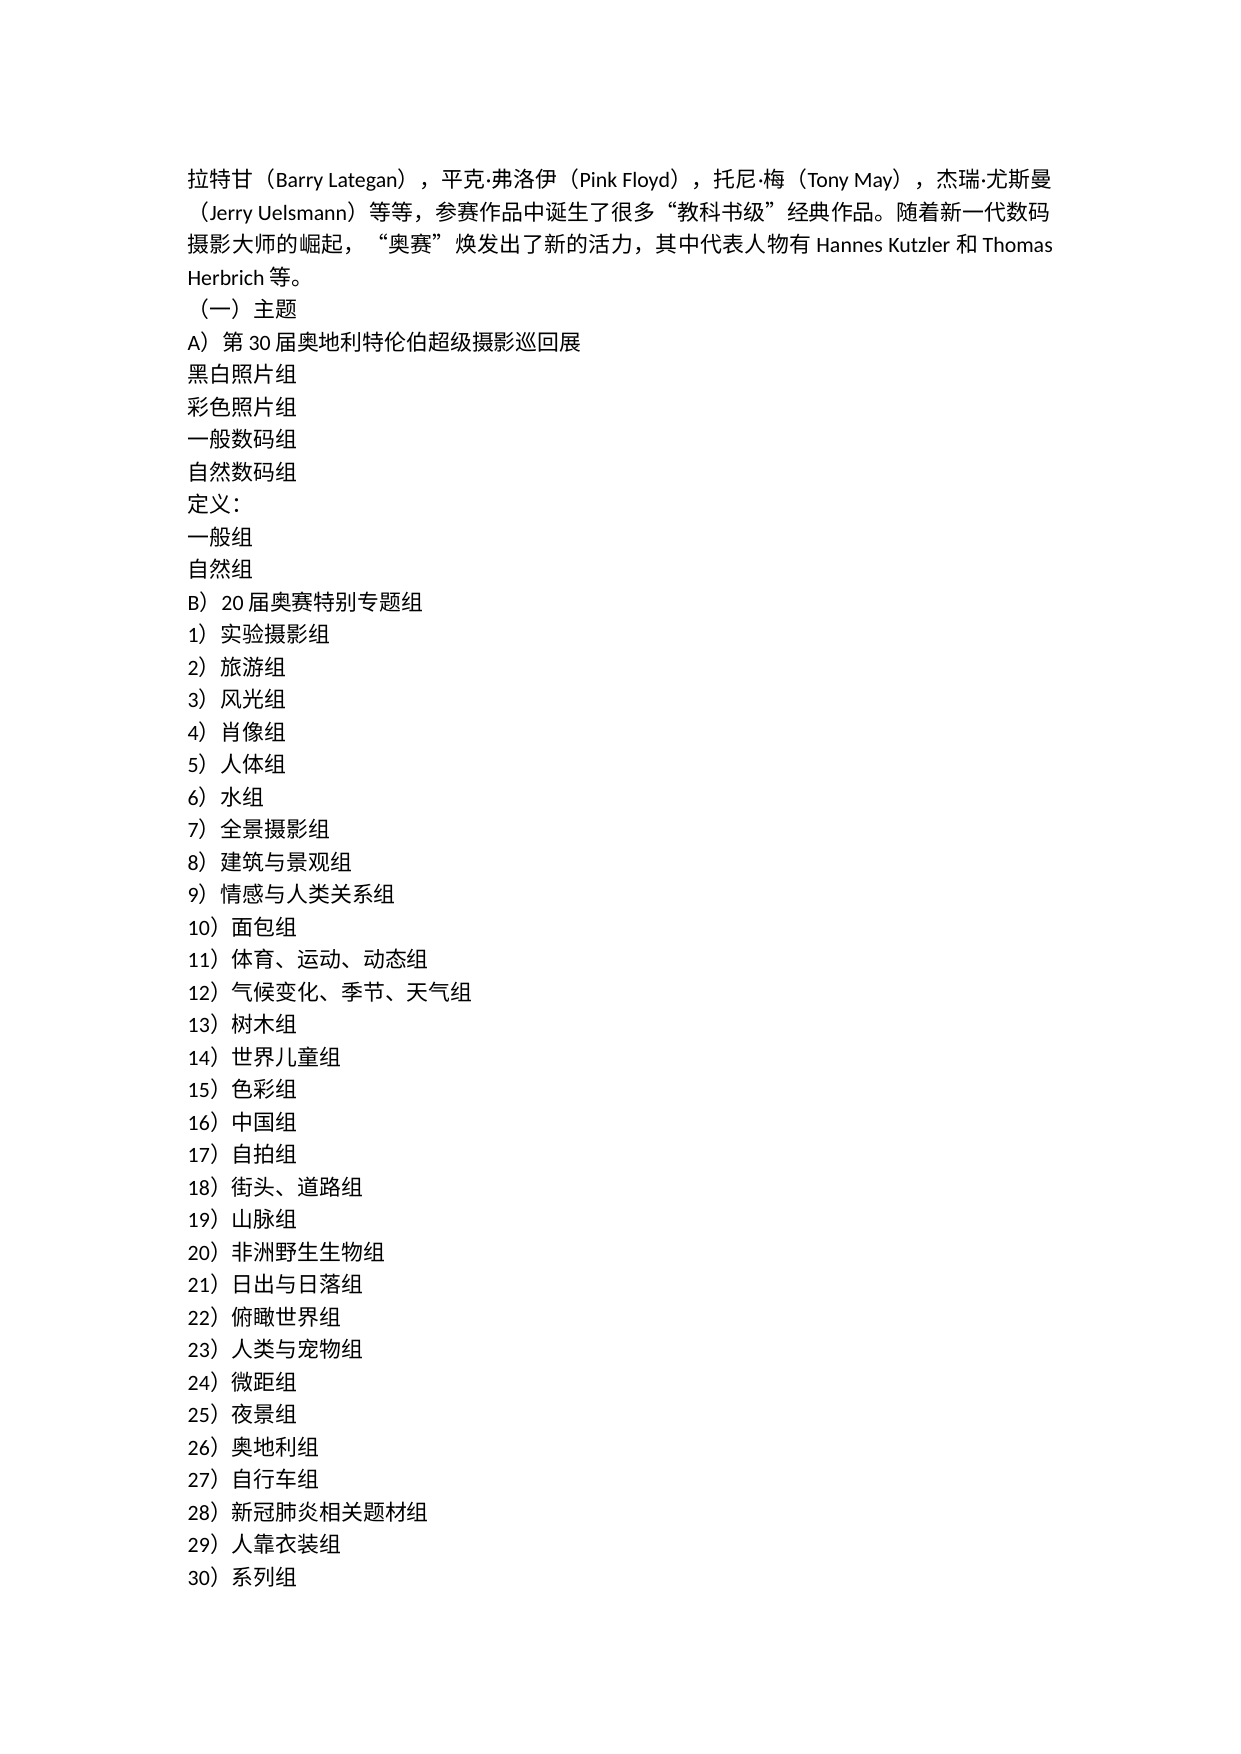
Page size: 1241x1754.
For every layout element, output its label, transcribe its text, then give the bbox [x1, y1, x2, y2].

text 17）自拍组 [187, 1137, 1053, 1169]
text （一）主题 [187, 292, 1053, 324]
text 20）非洲野生生物组 [187, 1234, 1053, 1267]
text 一般组 [187, 519, 1053, 552]
text 2）旅游组 [187, 649, 1053, 682]
text 一般数码组 [187, 422, 1053, 454]
text 8）建筑与景观组 [187, 844, 1053, 877]
text 5）人体组 [187, 747, 1053, 779]
text A）第30届奥地利特伦伯超级摄影巡回展 [187, 324, 1053, 357]
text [187, 162, 1053, 292]
text 21）日出与日落组 [187, 1267, 1053, 1299]
text 4）肖像组 [187, 714, 1053, 747]
text 22）俯瞰世界组 [187, 1299, 1053, 1332]
text 7）全景摄影组 [187, 812, 1053, 844]
text 3）风光组 [187, 682, 1053, 714]
text 26）奥地利组 [187, 1429, 1053, 1462]
text 6）水组 [187, 779, 1053, 812]
text 25）夜景组 [187, 1397, 1053, 1429]
text 10）面包组 [187, 909, 1053, 942]
text 9）情感与人类关系组 [187, 877, 1053, 909]
text 29）人靠衣装组 [187, 1527, 1053, 1559]
text 彩色照片组 [187, 389, 1053, 422]
text B）20届奥赛特别专题组 [187, 584, 1053, 617]
text 自然数码组 [187, 454, 1053, 487]
text 30）系列组 [187, 1559, 1053, 1592]
text 1）实验摄影组 [187, 617, 1053, 649]
text 24）微距组 [187, 1364, 1053, 1397]
text 13）树木组 [187, 1007, 1053, 1039]
text 11）体育、运动、动态组 [187, 942, 1053, 974]
text 定义： [187, 487, 1053, 519]
text 15）色彩组 [187, 1072, 1053, 1104]
text 黑白照片组 [187, 357, 1053, 389]
text 12）气候变化、季节、天气组 [187, 974, 1053, 1007]
text 28）新冠肺炎相关题材组 [187, 1494, 1053, 1527]
text 16）中国组 [187, 1104, 1053, 1137]
text 14）世界儿童组 [187, 1039, 1053, 1072]
text 18）街头、道路组 [187, 1169, 1053, 1202]
text 自然组 [187, 552, 1053, 584]
text 27）自行车组 [187, 1462, 1053, 1494]
text 23）人类与宠物组 [187, 1332, 1053, 1364]
text 19）山脉组 [187, 1202, 1053, 1234]
